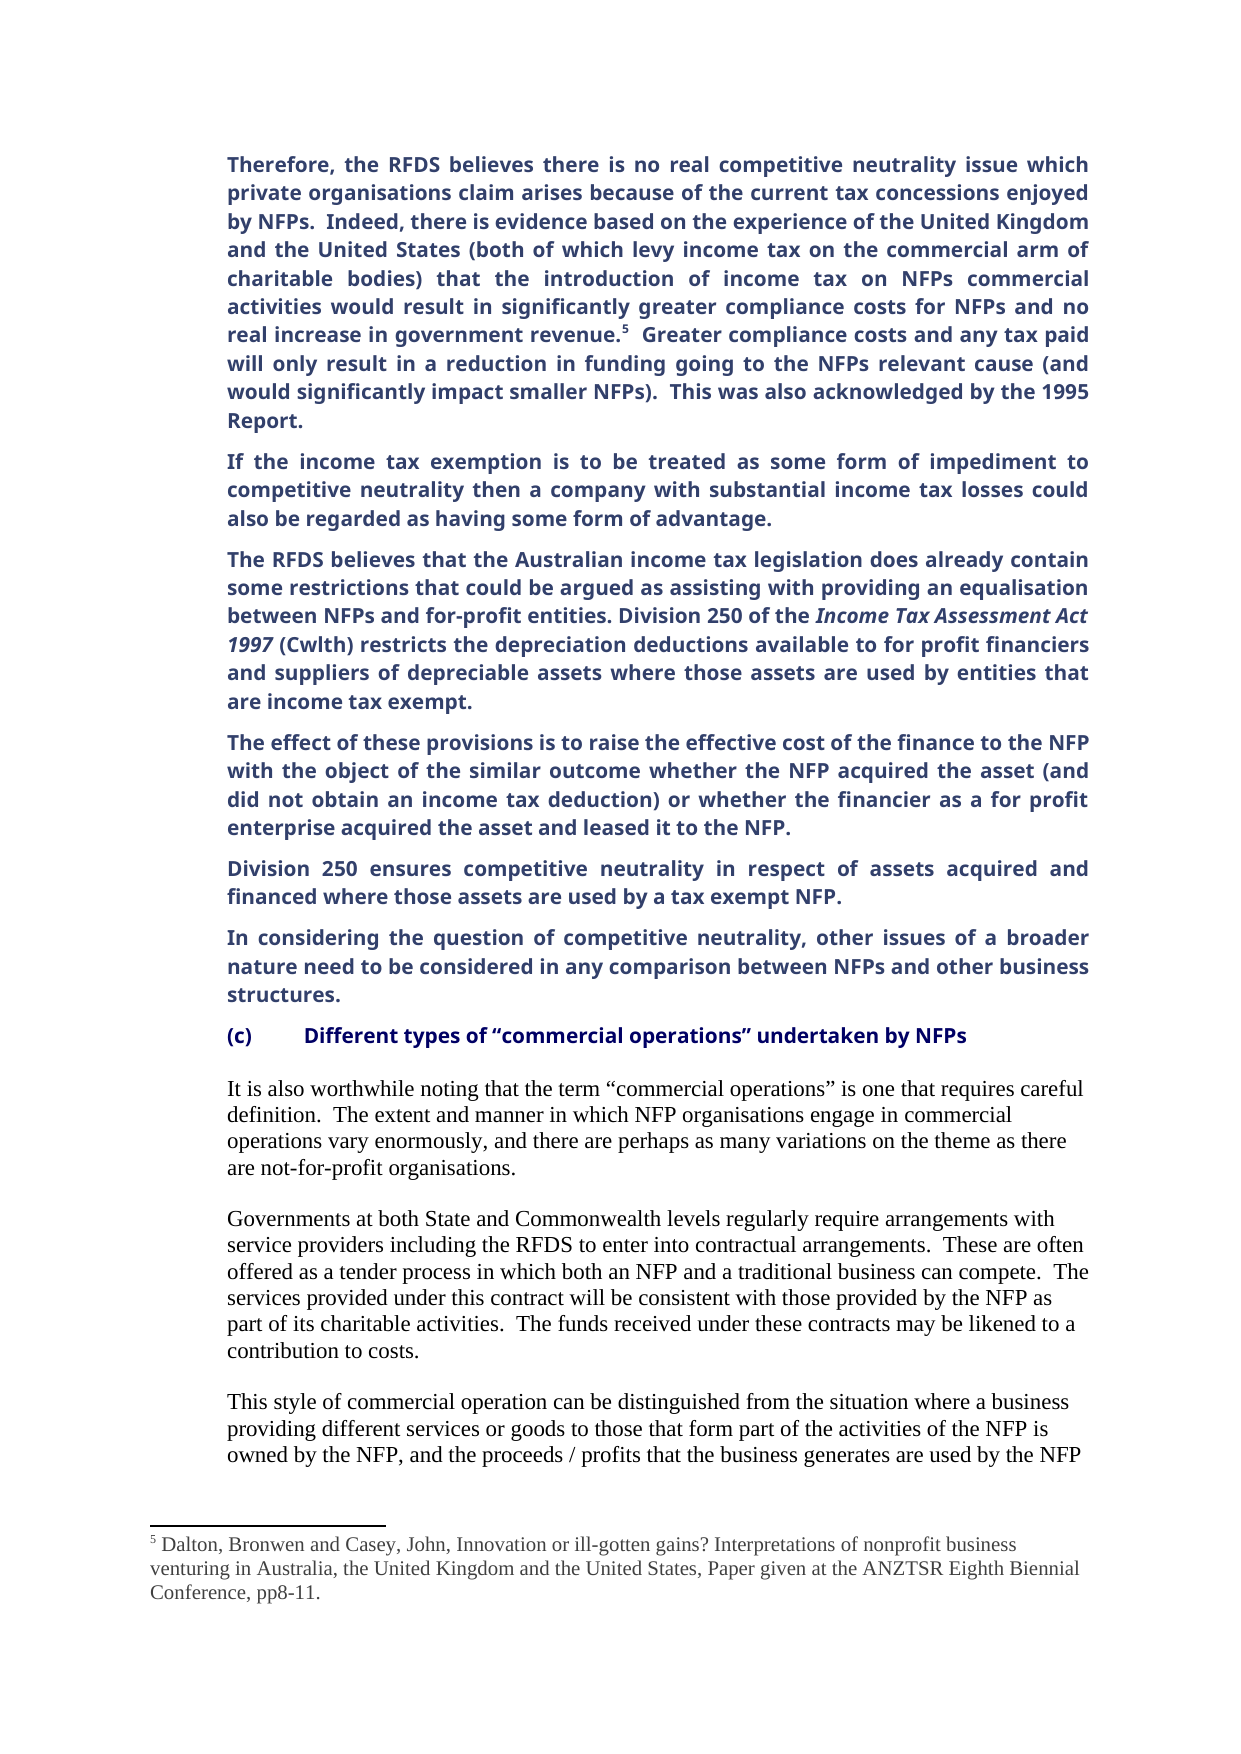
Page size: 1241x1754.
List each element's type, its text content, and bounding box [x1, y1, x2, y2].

subtitle Different types of “commercial operations” undertaken by NFPs [227, 1021, 1090, 1050]
text Governments at both State and Commonwealth levels regularly require arrangements with service providers including the RFDS to enter into contractual arrangements. These are often offered as a tender process in which both an NFP and a traditional business can compete. The services provided under this contract will be consistent with those provided by the NFP as part of its charitable activities. The funds received under these contracts may be likened to a contribution to costs. [227, 1205, 1090, 1363]
subtitle Therefore, the RFDS believes there is no real competitive neutrality issue which private organisations claim arises because of the current tax concessions enjoyed by NFPs. Indeed, there is evidence based on the experience of the United Kingdom and the United States (both of which levy income tax on the commercial arm of charitable bodies) that the introduction of income tax on NFPs commercial activities would result in significantly greater compliance costs for NFPs and no real increase in government revenue. Greater compliance costs and any tax paid will only result in a reduction in funding going to the NFPs relevant cause (and would significantly impact smaller NFPs). This was also acknowledged by the 1995 Report. [227, 150, 1090, 434]
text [227, 1388, 1090, 1467]
subtitle Division 250 ensures competitive neutrality in respect of assets acquired and financed where those assets are used by a tax exempt NFP. [227, 854, 1090, 911]
text It is also worthwhile noting that the term “commercial operations” is one that requires careful definition. The extent and manner in which NFP organisations engage in commercial operations vary enormously, and there are perhaps as many variations on the theme as there are not-for-profit organisations. [227, 1075, 1090, 1180]
subtitle The effect of these provisions is to raise the effective cost of the finance to the NFP with the object of the similar outcome whether the NFP acquired the asset (and did not obtain an income tax deduction) or whether the financier as a for profit enterprise acquired the asset and leased it to the NFP. [227, 728, 1090, 842]
subtitle In considering the question of competitive neutrality, other issues of a broader nature need to be considered in any comparison between NFPs and other business structures. [227, 923, 1090, 1009]
subtitle If the income tax exemption is to be treated as some form of impediment to competitive neutrality then a company with substantial income tax losses could also be regarded as having some form of advantage. [227, 447, 1090, 532]
subtitle The RFDS believes that the Australian income tax legislation does already contain some restrictions that could be argued as assisting with providing an equalisation between NFPs and for-profit entities. Division 250 of the Income Tax Assessment Act 1997 (Cwlth) restricts the depreciation deductions available to for profit financiers and suppliers of depreciable assets where those assets are used by entities that are income tax exempt. [227, 545, 1090, 715]
